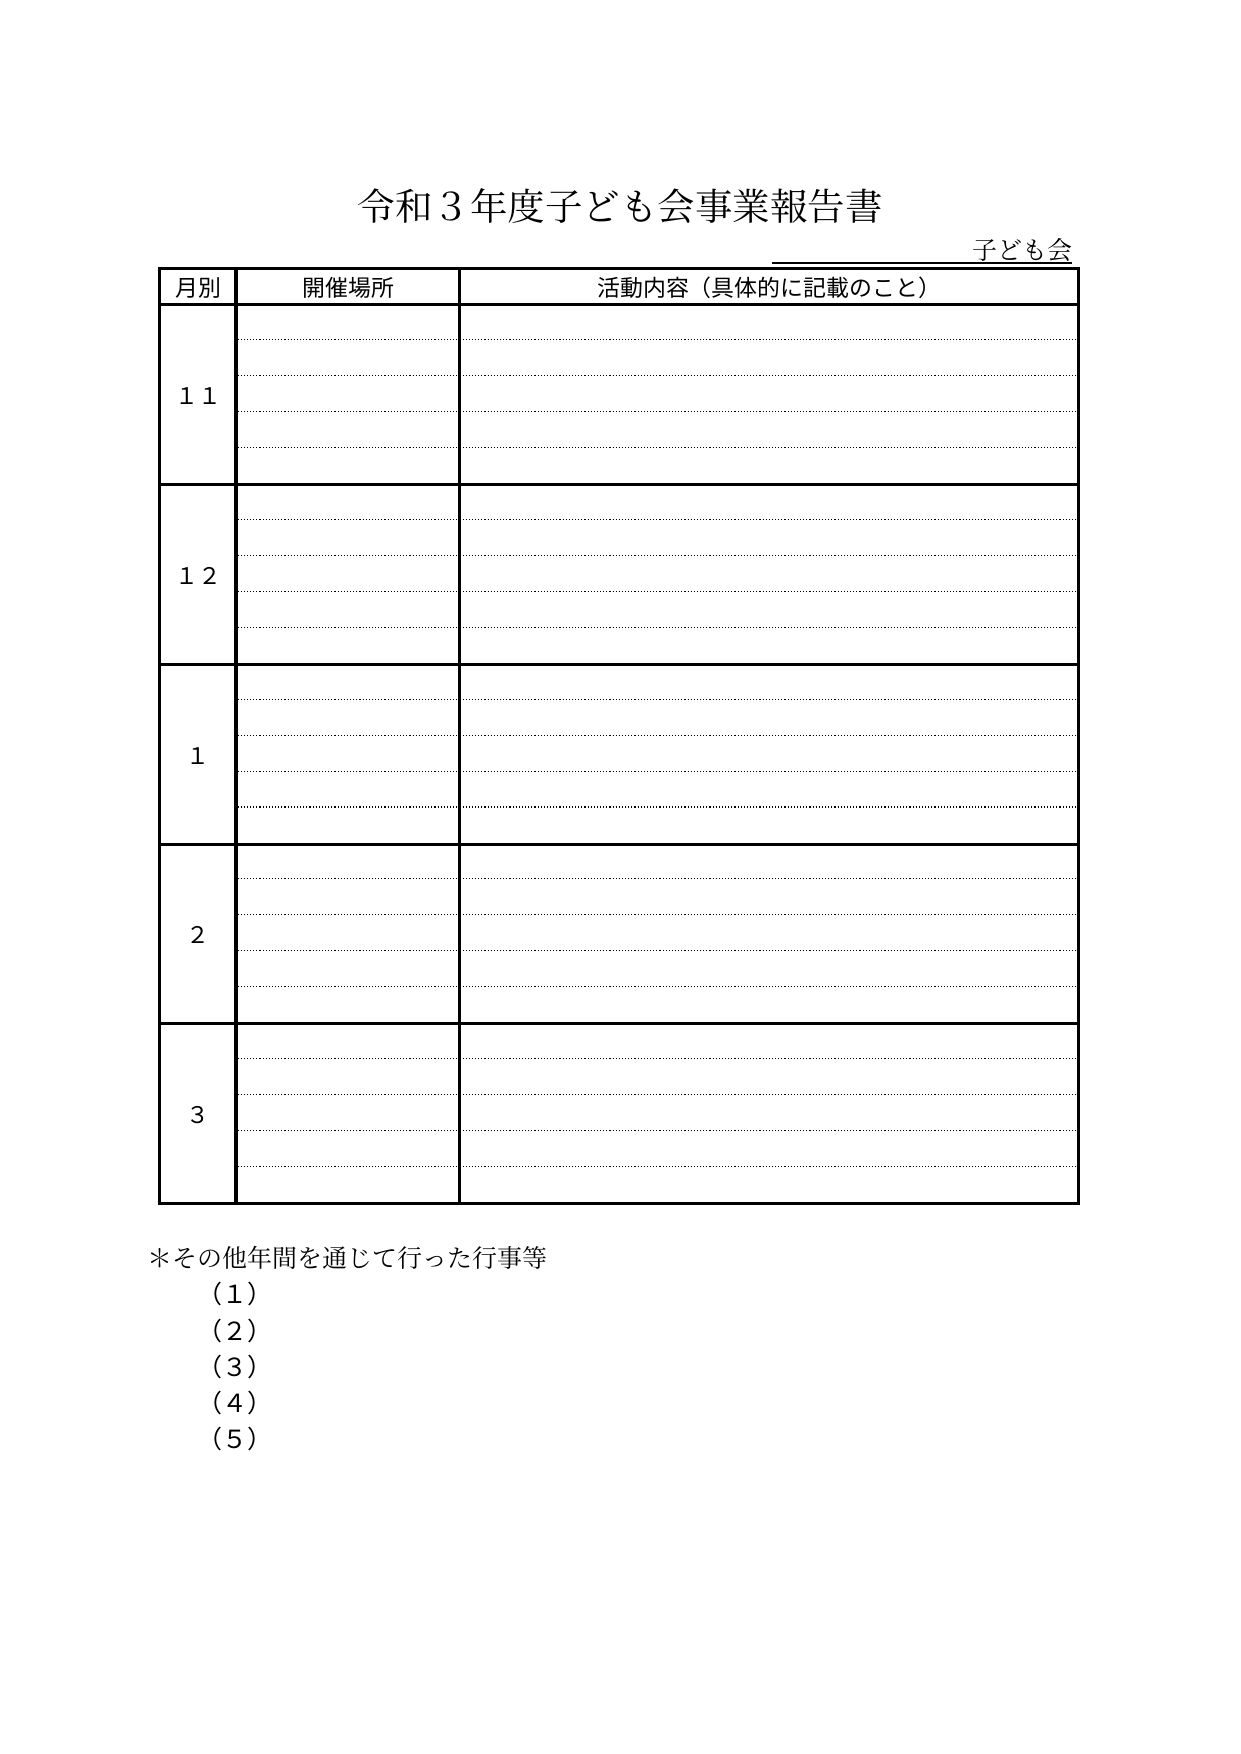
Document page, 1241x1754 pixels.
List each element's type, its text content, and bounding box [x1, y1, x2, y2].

text 子ども会 [148, 231, 1072, 267]
table_cell [238, 1058, 458, 1094]
table_cell [461, 1025, 1077, 1058]
table_cell [238, 878, 458, 914]
table_cell ２ [161, 846, 234, 1022]
table_cell [238, 771, 458, 806]
table_header 開催場所 [238, 270, 458, 303]
table_cell [238, 591, 458, 627]
table_cell １２ [161, 486, 234, 663]
table_cell [461, 339, 1077, 375]
table_cell [238, 339, 458, 375]
table_cell [238, 1166, 458, 1202]
table_cell １１ [161, 306, 234, 483]
table_cell [461, 771, 1077, 806]
table_cell [461, 1166, 1077, 1202]
table_cell [238, 411, 458, 447]
table_header 月別 [161, 270, 234, 303]
table_cell [461, 627, 1077, 663]
table_cell [461, 986, 1077, 1022]
table_cell [238, 846, 458, 878]
table_cell [461, 1058, 1077, 1094]
table_cell [238, 375, 458, 411]
table_cell [461, 486, 1077, 519]
table_cell [238, 986, 458, 1022]
table_cell [238, 806, 458, 842]
table_cell [238, 519, 458, 555]
table_cell [238, 306, 458, 339]
table_cell [461, 447, 1077, 483]
table_cell [238, 735, 458, 771]
table_cell [461, 666, 1077, 699]
table_cell [238, 486, 458, 519]
table_cell [461, 1094, 1077, 1130]
table_cell [461, 411, 1077, 447]
table_cell [238, 1025, 458, 1058]
text （１） [148, 1275, 1092, 1311]
table_cell [461, 950, 1077, 986]
text （２） [148, 1311, 1092, 1347]
table_cell [461, 735, 1077, 771]
text （５） [148, 1420, 1092, 1456]
table_cell ３ [161, 1025, 234, 1202]
table_cell [461, 806, 1077, 842]
table_cell [461, 306, 1077, 339]
table_cell [461, 1130, 1077, 1166]
table_cell [238, 447, 458, 483]
table_cell [238, 1130, 458, 1166]
table_cell [461, 375, 1077, 411]
table_cell [461, 519, 1077, 555]
table_cell [238, 666, 458, 699]
table_cell [461, 914, 1077, 950]
table_cell [238, 1094, 458, 1130]
text （３） [148, 1347, 1092, 1384]
table_cell [461, 878, 1077, 914]
table_cell [238, 627, 458, 663]
table_cell [238, 914, 458, 950]
text ＊その他年間を通じて行った行事等 [148, 1239, 1092, 1275]
table_cell [461, 591, 1077, 627]
table_header 活動内容（具体的に記載のこと） [461, 270, 1077, 303]
table_cell １ [161, 666, 234, 842]
table_cell [238, 699, 458, 734]
text （４） [148, 1384, 1092, 1420]
table_cell [461, 555, 1077, 591]
table_cell [461, 699, 1077, 734]
table_cell [238, 950, 458, 986]
table_cell [238, 555, 458, 591]
text 令和３年度子ども会事業報告書 [148, 177, 1092, 231]
table_cell [461, 846, 1077, 878]
